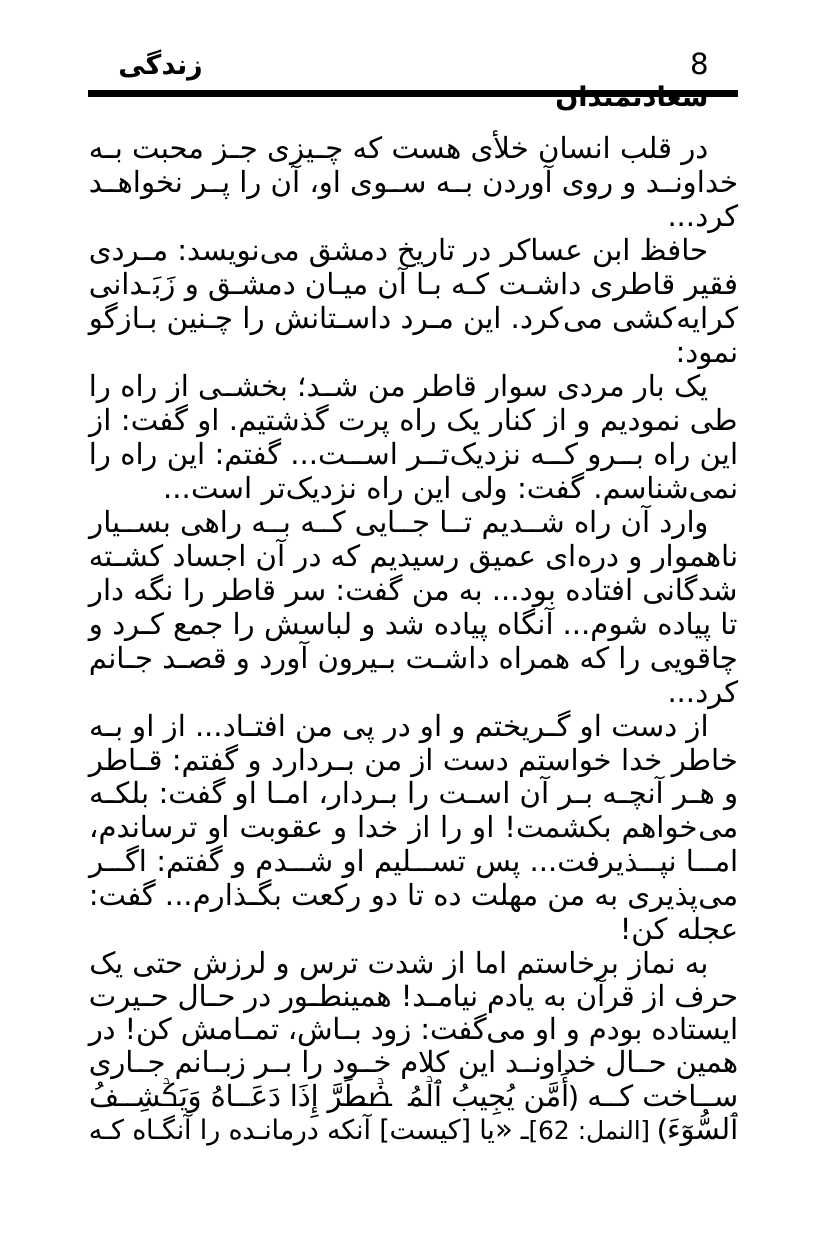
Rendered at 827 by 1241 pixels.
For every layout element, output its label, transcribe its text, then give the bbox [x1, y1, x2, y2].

text در قلب انسان خلأی هست که چیزی جز محبت به خداوند و روی آوردن به سوی او، آن را پر نخواهد کرد... [89, 132, 738, 233]
text وارد آن راه شدیم تا جایی که به راهی بسیار ناهموار و دره‌ای عمیق رسیدیم که در آن اجساد کشته شدگانی افتاده بود... به من گفت: سر قاطر را نگه دار تا پیاده شوم... آنگاه پیاده شد و لباسش را جمع کرد و چاقویی را که همراه داشت بیرون آورد و قصد جانم کرد... [89, 505, 738, 709]
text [89, 947, 738, 1146]
text از دست او گریختم و او در پی من افتاد... از او به خاطر خدا خواستم دست از من بردارد و گفتم: قاطر و هر آنچه بر آن است را بردار، اما او گفت: بلکه می‌خواهم بکشمت! او را از خدا و عقوبت او ترساندم، اما نپذیرفت... پس تسلیم او شدم و گفتم: اگر می‌پذیری به من مهلت ده تا دو رکعت بگذارم... گفت: عجله کن! [89, 709, 738, 947]
text یک بار مردی سوار قاطر من شد؛ بخشی از راه را طی نمودیم و از کنار یک راه پرت گذشتیم. او گفت: از این راه برو که نزدیک‌تر است... گفتم: این راه را نمی‌شناسم. گفت: ولی این راه نزدیک‌تر است... [89, 369, 738, 505]
text حافظ ابن عساکر در تاریخ دمشق می‌نویسد: مردی فقیر قاطری داشت که با آن میان دمشق و زَبَدانی کرایه‌کشی می‌کرد. این مرد داستانش را چنین بازگو نمود: [89, 233, 738, 369]
